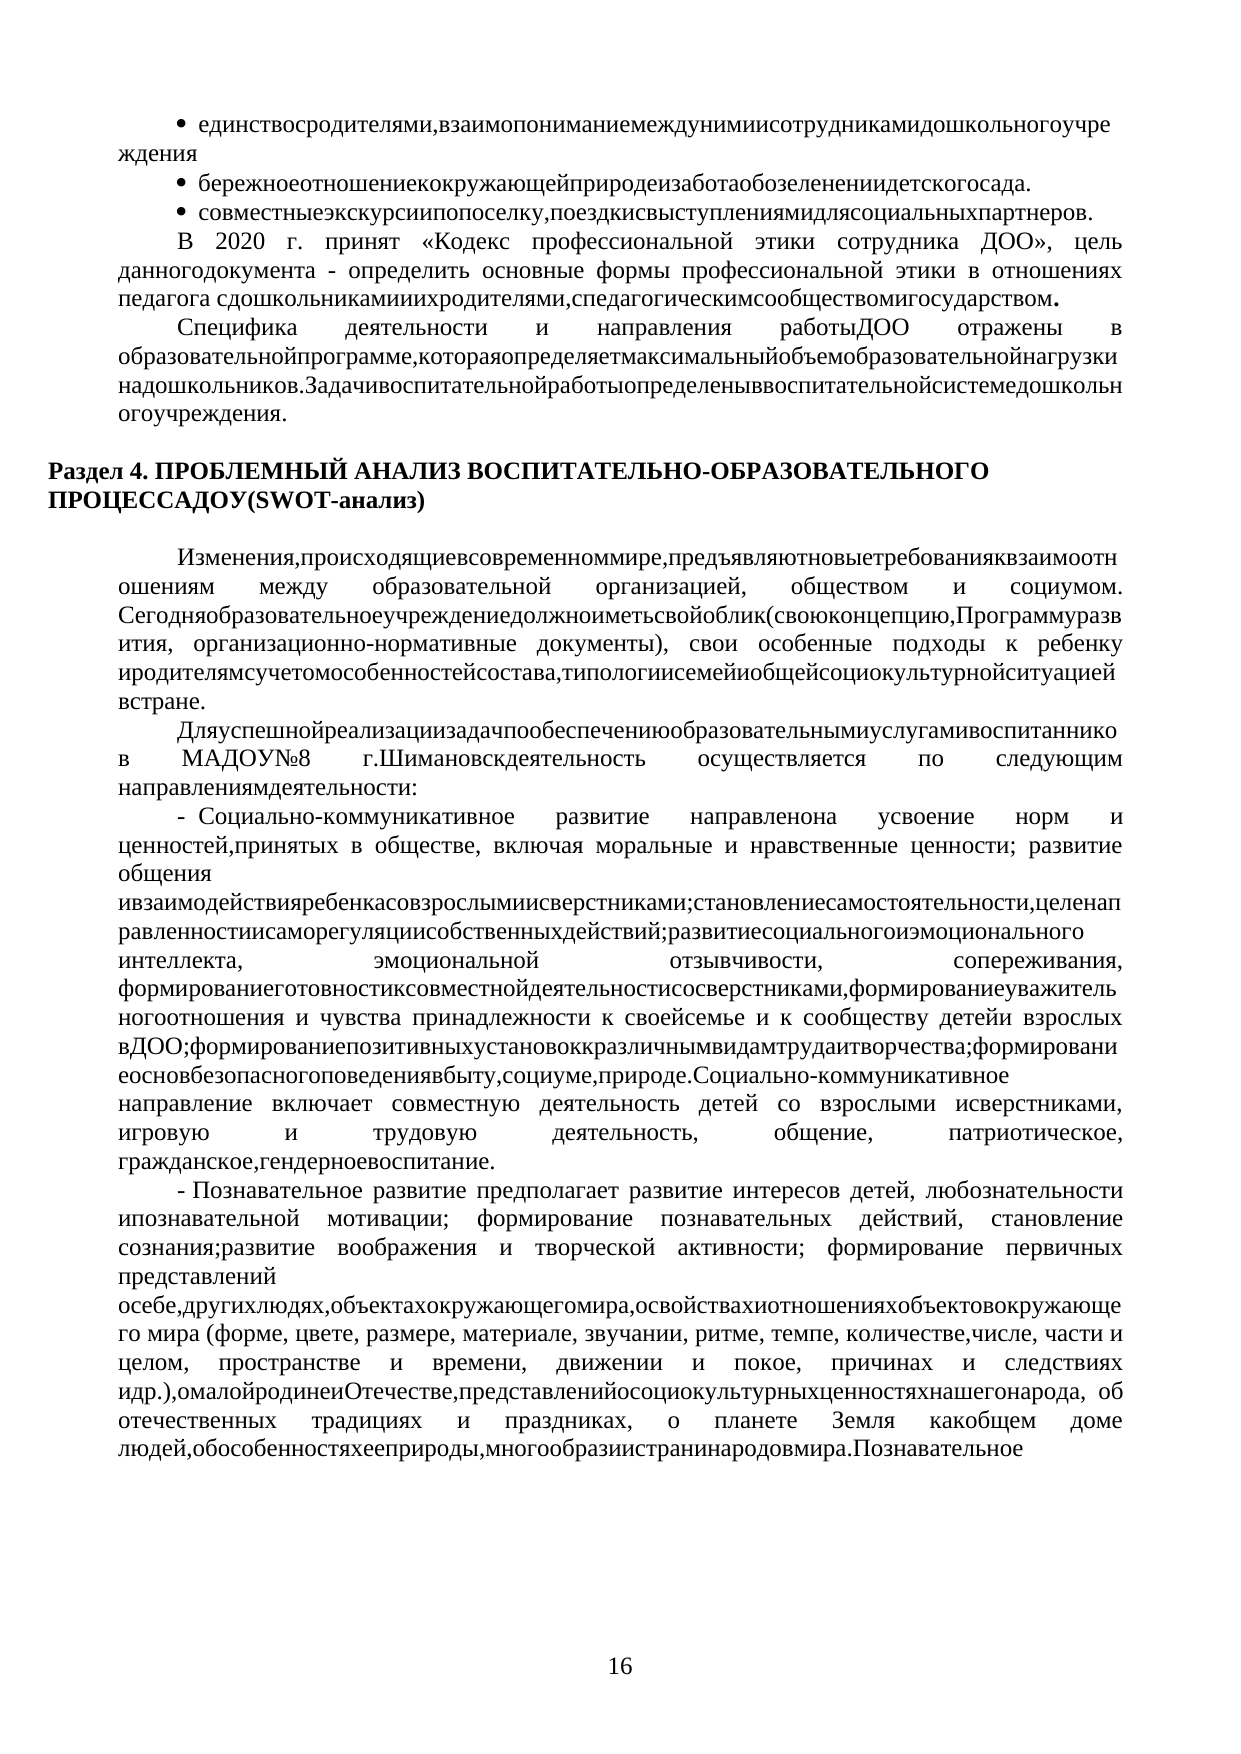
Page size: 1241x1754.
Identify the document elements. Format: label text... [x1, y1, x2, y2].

list Познавательное развитие предполагает развитие интересов детей, любознательности ипознавательной мотивации; формирование познавательных действий, становление сознания;развитие воображения и творческой активности; формирование первичных представлений осебе,другихлюдях,объектахокружающегомира,освойствахиотношенияхобъектовокружающего мира (форме, цвете, размере, материале, звучании, ритме, темпе, количестве,числе, части и целом, пространстве и времени, движении и покое, причинах и следствиях идр.),омалойродинеиОтечестве,представленийосоциокультурныхценностяхнашегонарода, об отечественных традициях и праздниках, о планете Земля какобщем доме людей,обособенностяхееприроды,многообразиистранинародовмира.Познавательное [118, 1175, 1124, 1462]
text Специфика деятельности и направления работыДОО отражены в образовательнойпрограмме,котораяопределяетмаксимальныйобъемобразовательнойнагрузкинадошкольников.Задачивоспитательнойработыопределеныввоспитательнойсистемедошкольногоучреждения. [118, 312, 1123, 427]
list единствосродителями,взаимопониманиемеждунимиисотрудникамидошкольногоучреждения [118, 110, 1123, 167]
text ПРОЦЕССАДОУ(SWOT-анализ) [48, 485, 1213, 513]
text Изменения,происходящиевсовременноммире,предъявляютновыетребованияквзаимоотношениям между образовательной организацией, обществом и социумом. Сегодняобразовательноеучреждениедолжноиметьсвойоблик(своюконцепцию,Программуразвития, организационно-нормативные документы), свои особенные подходы к ребенку иродителямсучетомособенностейсостава,типологиисемейиобщейсоциокультурнойситуациейвстране. [118, 542, 1124, 715]
text Дляуспешнойреализациизадачпообеспечениюобразовательнымиуслугамивоспитанников МАДОУ№8 г.Шимановскдеятельность осуществляется по следующим направлениямдеятельности: [118, 715, 1123, 801]
list бережноеотношениекокружающейприродеизаботаобозеленениидетскогосада. [177, 167, 1213, 198]
text В 2020 г. принят «Кодекс профессиональной этики сотрудника ДОО», цель данногодокумента - определить основные формы профессиональной этики в отношениях педагога сдошкольникамииихродителями,спедагогическимсообществомигосударством. [118, 226, 1123, 312]
list Социально-коммуникативное развитие направленона усвоение норм и ценностей,принятых в обществе, включая моральные и нравственные ценности; развитие общения ивзаимодействияребенкасовзрослымиисверстниками;становлениесамостоятельности,целенаправленностиисаморегуляциисобственныхдействий;развитиесоциальногоиэмоционального интеллекта, эмоциональной отзывчивости, сопереживания, формированиеготовностиксовместнойдеятельностисосверстниками,формированиеуважительногоотношения и чувства принадлежности к своейсемье и к сообществу детейи взрослых вДОО;формированиепозитивныхустановоккразличнымвидамтрудаитворчества;формированиеосновбезопасногоповедениявбыту,социуме,природе.Социально-коммуникативное направление включает совместную деятельность детей со взрослыми исверстниками, игровую и трудовую деятельность, общение, патриотическое, гражданское,гендерноевоспитание. [118, 801, 1124, 1175]
list совместныеэкскурсиипопоселку,поездкисвыступлениямидлясоциальныхпартнеров. [118, 198, 1123, 226]
text Раздел 4. ПРОБЛЕМНЫЙ АНАЛИЗ ВОСПИТАТЕЛЬНО-ОБРАЗОВАТЕЛЬНОГО [48, 456, 1213, 485]
